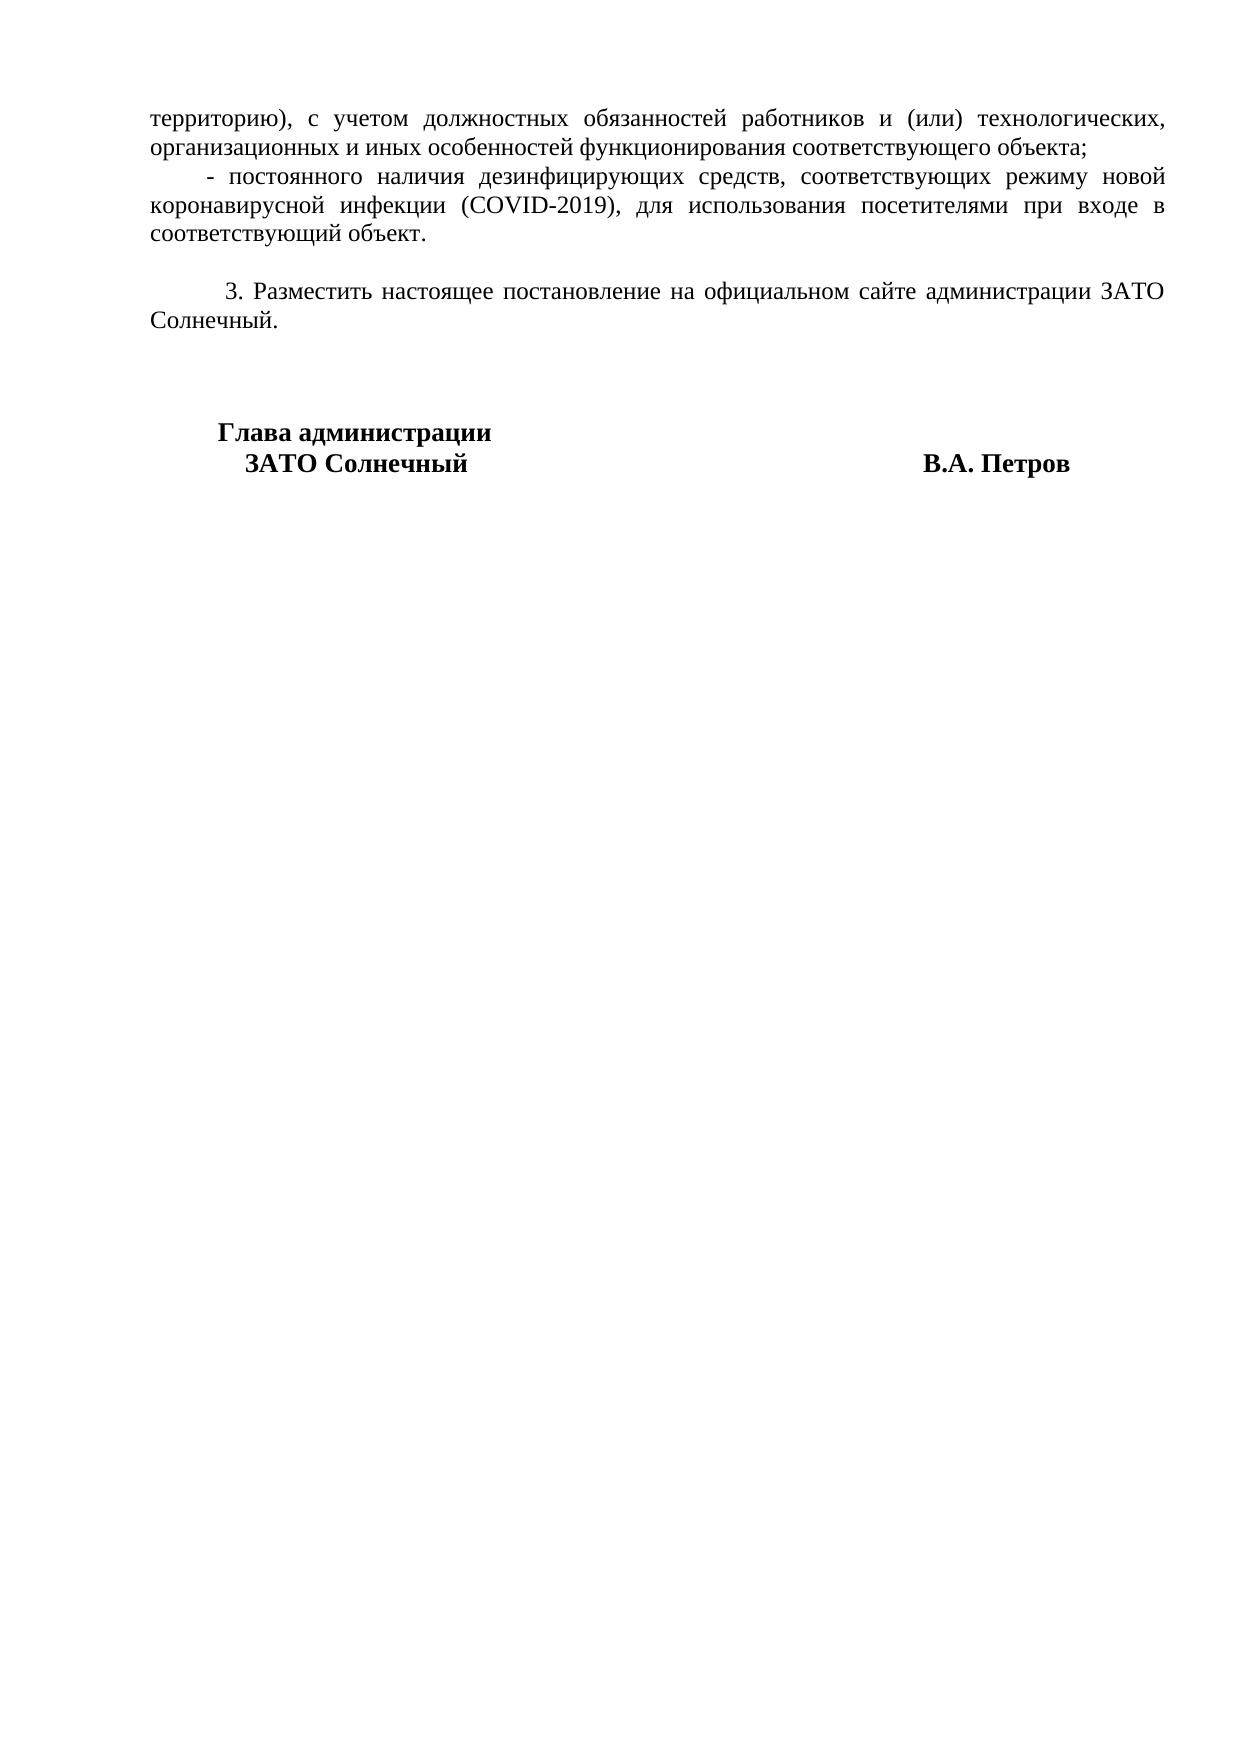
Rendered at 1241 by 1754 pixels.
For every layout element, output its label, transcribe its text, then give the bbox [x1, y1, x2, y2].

text ЗАТО Солнечный В.А. Петров [150, 447, 1167, 478]
text 3. Разместить настоящее постановление на официальном сайте администрации ЗАТО Солнечный. [150, 276, 1167, 333]
text - постоянного наличия дезинфицирующих средств, соответствующих режиму новой коронавирусной инфекции (COVID-2019), для использования посетителями при входе в соответствующий объект. [150, 161, 1167, 247]
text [150, 103, 1167, 161]
text Глава администрации [150, 416, 1167, 447]
